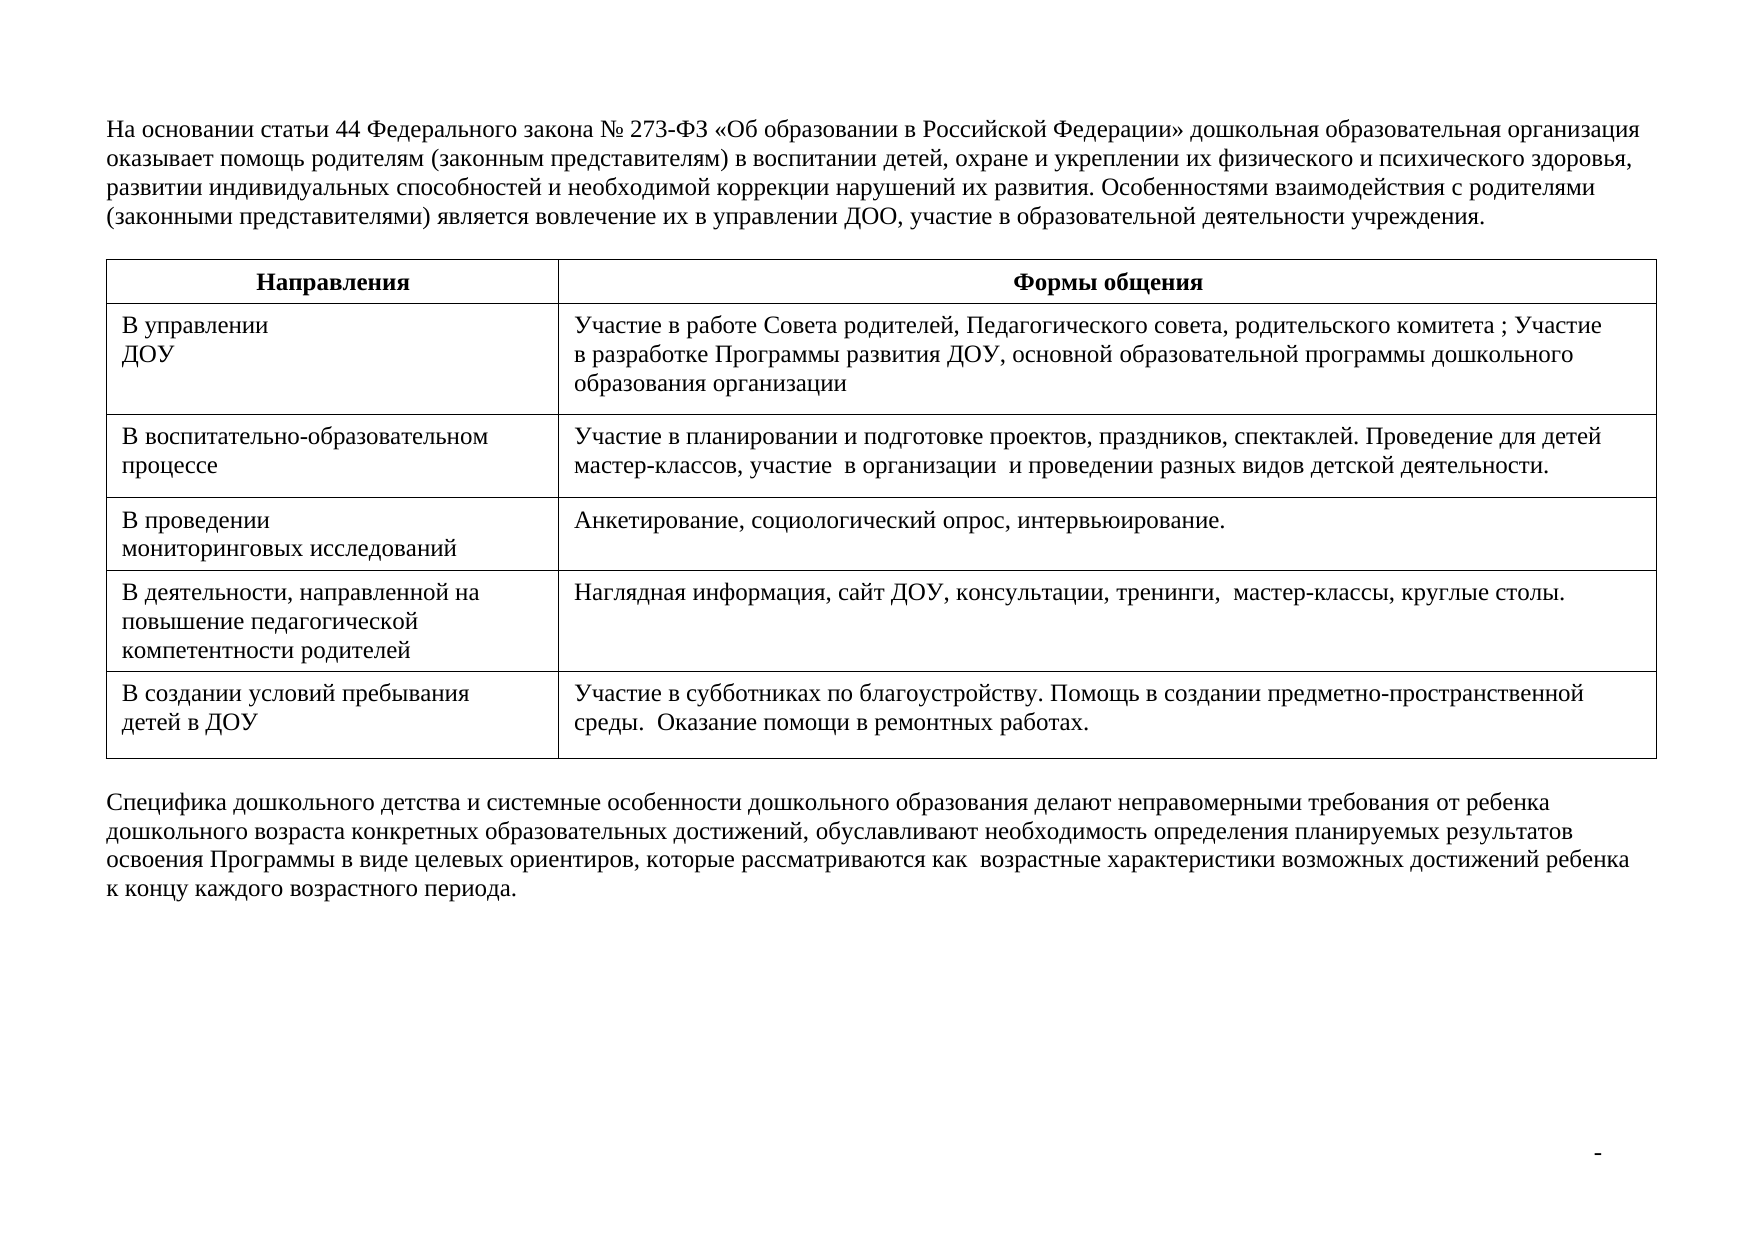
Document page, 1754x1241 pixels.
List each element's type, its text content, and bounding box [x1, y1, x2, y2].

table_cell Участие в субботниках по благоустройству. Помощь в создании предметно-пространственной среды. Оказание помощи в ремонтных работах. [559, 672, 1656, 758]
table_cell В создании условий пребывания детей в ДОУ [107, 672, 558, 758]
table_cell В деятельности, направленной на повышение педагогической компетентности родителей [107, 571, 558, 671]
table_cell Анкетирование, социологический опрос, интервьюирование. [559, 498, 1656, 569]
text Специфика дошкольного детства и системные особенности дошкольного образования делают неправомерными требования от ребенка дошкольного возраста конкретных образовательных достижений, обуславливают необходимость определения планируемых результатов освоения Программы в виде целевых ориентиров, которые рассматриваются как возрастные характеристики возможных достижений ребенка к концу каждого возрастного периода. [106, 787, 1634, 902]
text (законными представителями) является вовлечение их в управлении ДОО, участие в образовательной деятельности учреждения. [106, 201, 1683, 229]
table_cell В управлении ДОУ [107, 304, 558, 414]
table_cell Участие в работе Совета родителей, Педагогического совета, родительского комитета ; Участие в разработке Программы развития ДОУ, основной образовательной программы дошкольного образования организации [559, 304, 1656, 414]
table_cell В воспитательно-образовательном процессе [107, 415, 558, 497]
text На основании статьи 44 Федерального закона № 273-ФЗ «Об образовании в Российской Федерации» дошкольная образовательная организация оказывает помощь родителям (законным представителям) в воспитании детей, охране и укреплении их физического и психического здоровья, развитии индивидуальных способностей и необходимой коррекции нарушений их развития. Особенностями взаимодействия с родителями [106, 114, 1683, 201]
table_cell В проведении мониторинговых исследований [107, 498, 558, 569]
table_cell Наглядная информация, сайт ДОУ, консультации, тренинги, мастер-классы, круглые столы. [559, 571, 1656, 671]
table_header Формы общения [559, 260, 1656, 303]
table_cell Участие в планировании и подготовке проектов, праздников, спектаклей. Проведение для детей мастер-классов, участие в организации и проведении разных видов детской деятельности. [559, 415, 1656, 497]
table_header Направления [107, 260, 558, 303]
